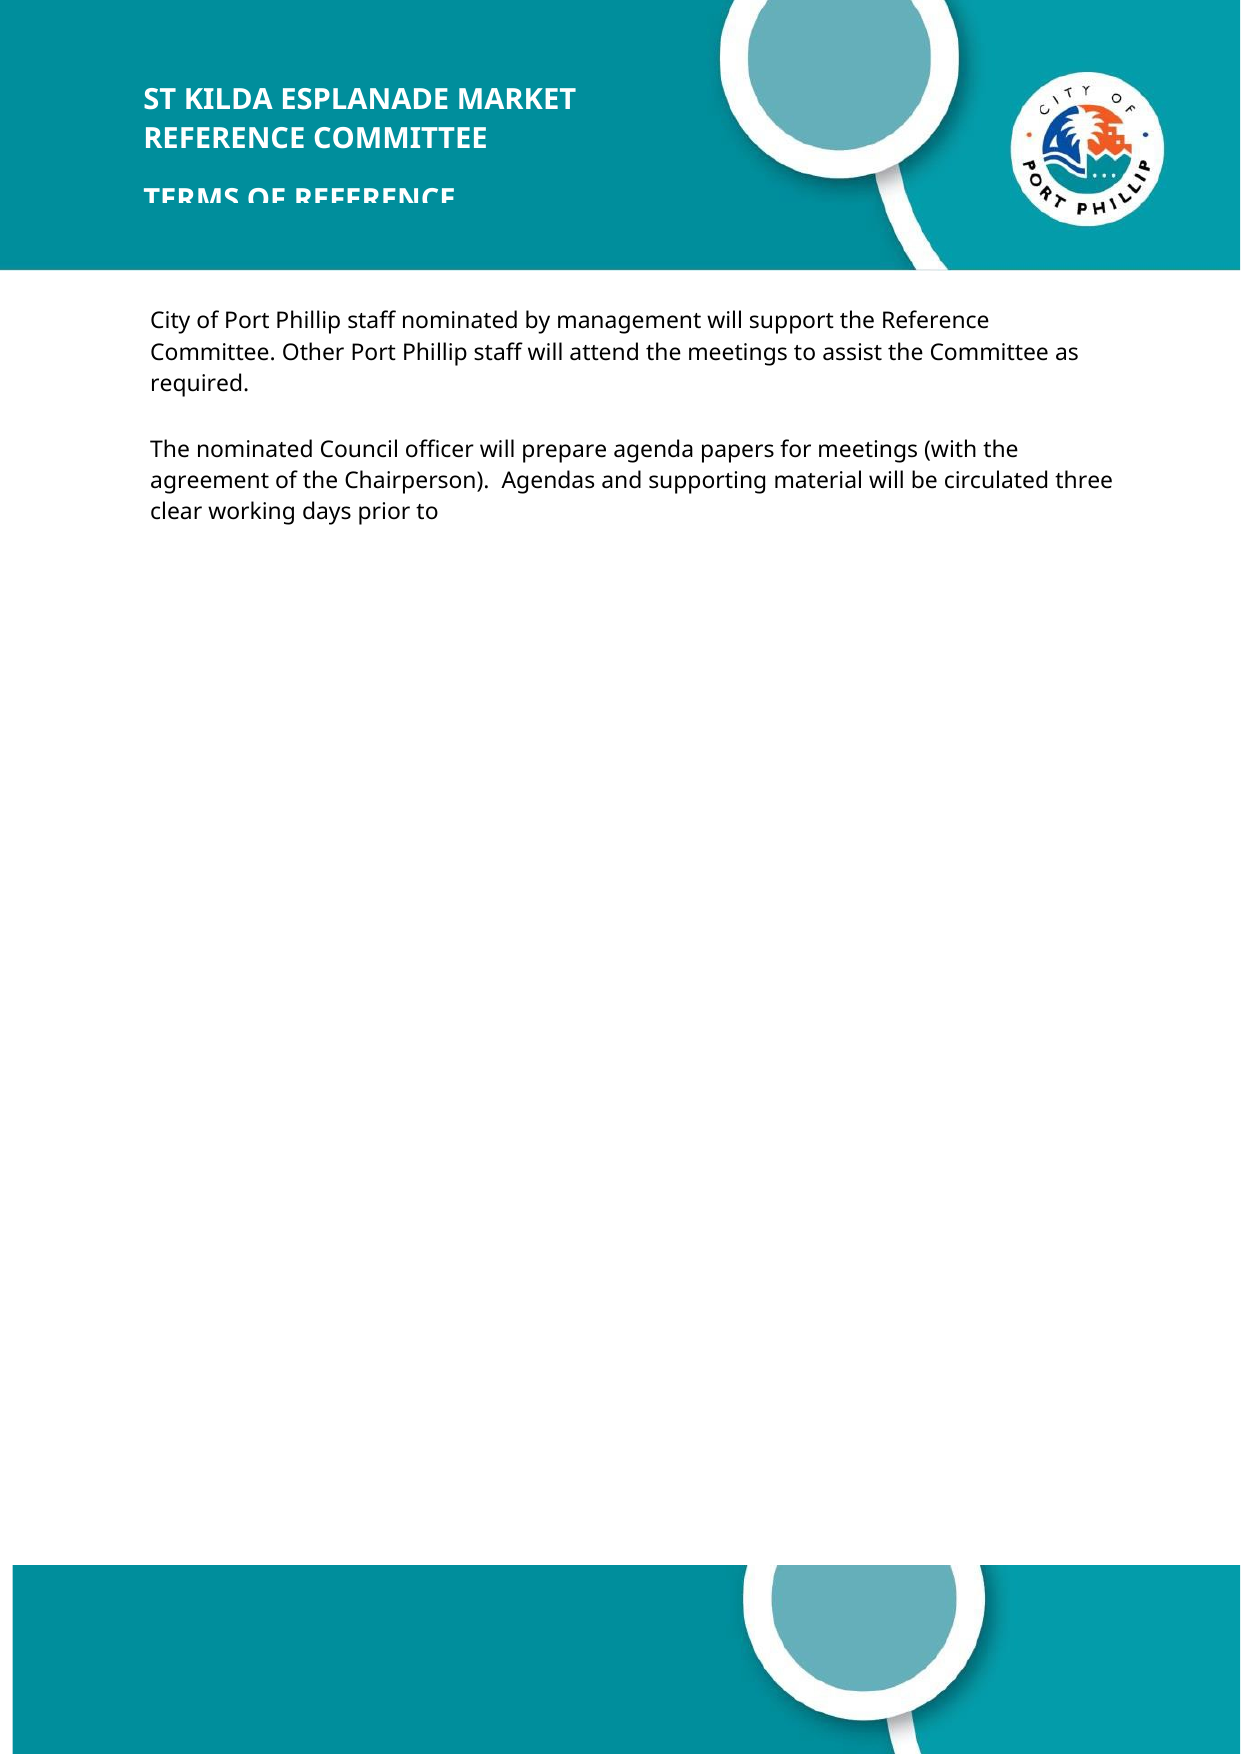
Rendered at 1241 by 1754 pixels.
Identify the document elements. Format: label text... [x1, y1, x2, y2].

text The nominated Council officer will prepare agenda papers for meetings (with the agreement of the Chairperson). Agendas and supporting material will be circulated three clear working days prior to [150, 432, 1119, 526]
picture [0, 0, 1241, 271]
picture [12, 1565, 1241, 1754]
text City of Port Phillip staff nominated by management will support the Reference Committee. Other Port Phillip staff will attend the meetings to assist the Committee as required. [150, 304, 1079, 398]
